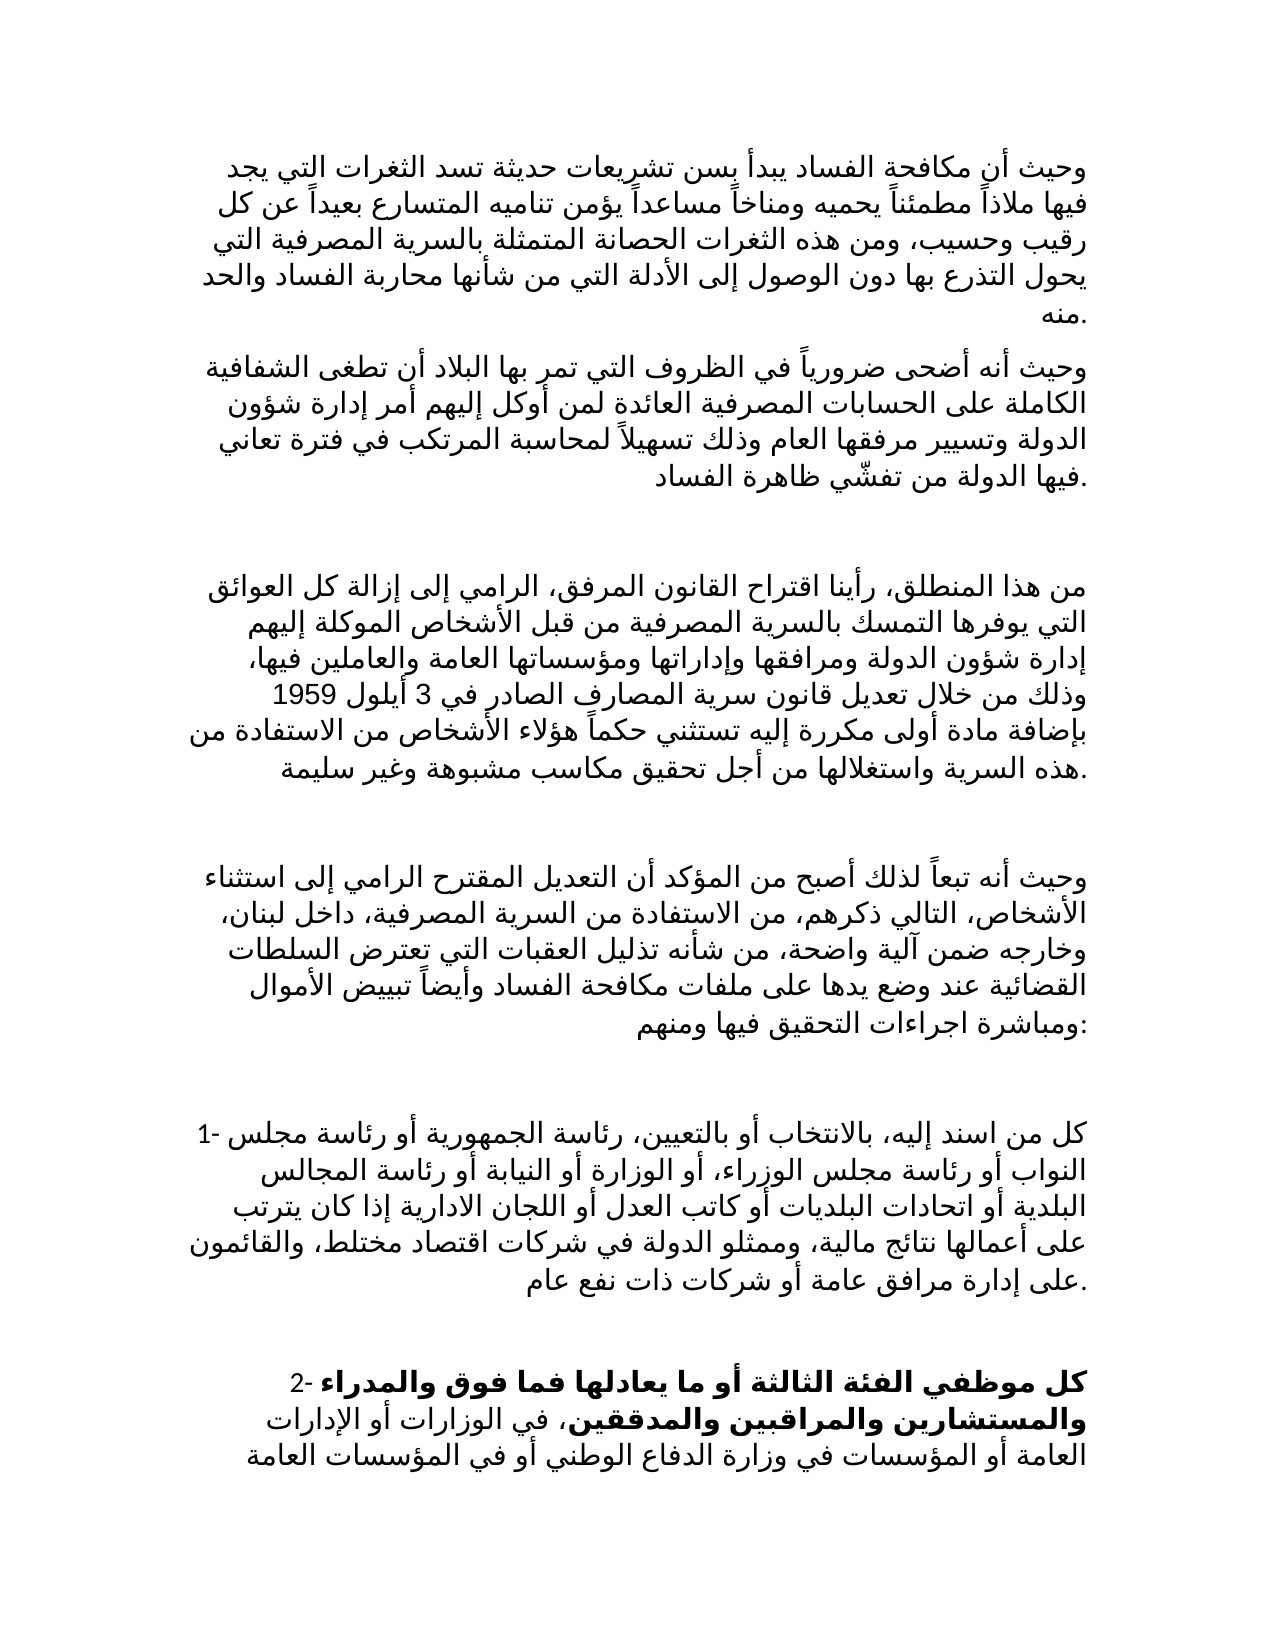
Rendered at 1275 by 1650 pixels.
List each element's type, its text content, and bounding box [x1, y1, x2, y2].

text وحيث أنه تبعاً لذلك أصبح من المؤكد أن التعديل المقترح الرامي إلى استثناء الأشخاص، التالي ذكرهم، من الاستفادة من السرية المصرفية، داخل لبنان، وخارجه ضمن آلية واضحة، من شأنه تذليل العقبات التي تعترض السلطات القضائية عند وضع يدها على ملفات مكافحة الفساد وأيضاً تبييض الأموال ومباشرة اجراءات التحقيق فيها ومنهم: [187, 860, 1087, 1040]
text من هذا المنطلق، رأينا اقتراح القانون المرفق، الرامي إلى إزالة كل العوائق التي يوفرها التمسك بالسرية المصرفية من قبل الأشخاص الموكلة إليهم إدارة شؤون الدولة ومرافقها وإداراتها ومؤسساتها العامة والعاملين فيها، وذلك من خلال تعديل قانون سرية المصارف الصادر في 3 أيلول 1959 بإضافة مادة أولى مكررة إليه تستثني حكماً هؤلاء الأشخاص من الاستفادة من هذه السرية واستغلالها من أجل تحقيق مكاسب مشبوهة وغير سليمة. [187, 569, 1087, 785]
text 1- كل من اسند إليه، بالانتخاب أو بالتعيين، رئاسة الجمهورية أو رئاسة مجلس النواب أو رئاسة مجلس الوزراء، أو الوزارة أو النيابة أو رئاسة المجالس البلدية أو اتحادات البلديات أو كاتب العدل أو اللجان الادارية إذا كان يترتب على أعمالها نتائج مالية، وممثلو الدولة في شركات اقتصاد مختلط، والقائمون على إدارة مرافق عامة أو شركات ذات نفع عام. [187, 1115, 1087, 1297]
text وحيث أنه أضحى ضرورياً في الظروف التي تمر بها البلاد أن تطغى الشفافية الكاملة على الحسابات المصرفية العائدة لمن أوكل إليهم أمر إدارة شؤون الدولة وتسيير مرفقها العام وذلك تسهيلاً لمحاسبة المرتكب في فترة تعاني فيها الدولة من تفشّي ظاهرة الفساد. [187, 350, 1087, 494]
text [187, 1364, 1087, 1472]
text وحيث أن مكافحة الفساد يبدأ بسن تشريعات حديثة تسد الثغرات التي يجد فيها ملاذاً مطمئناً يحميه ومناخاً مساعداً يؤمن تناميه المتسارع بعيداً عن كل رقيب وحسيب، ومن هذه الثغرات الحصانة المتمثلة بالسرية المصرفية التي يحول التذرع بها دون الوصول إلى الأدلة التي من شأنها محاربة الفساد والحد منه. [187, 150, 1087, 330]
